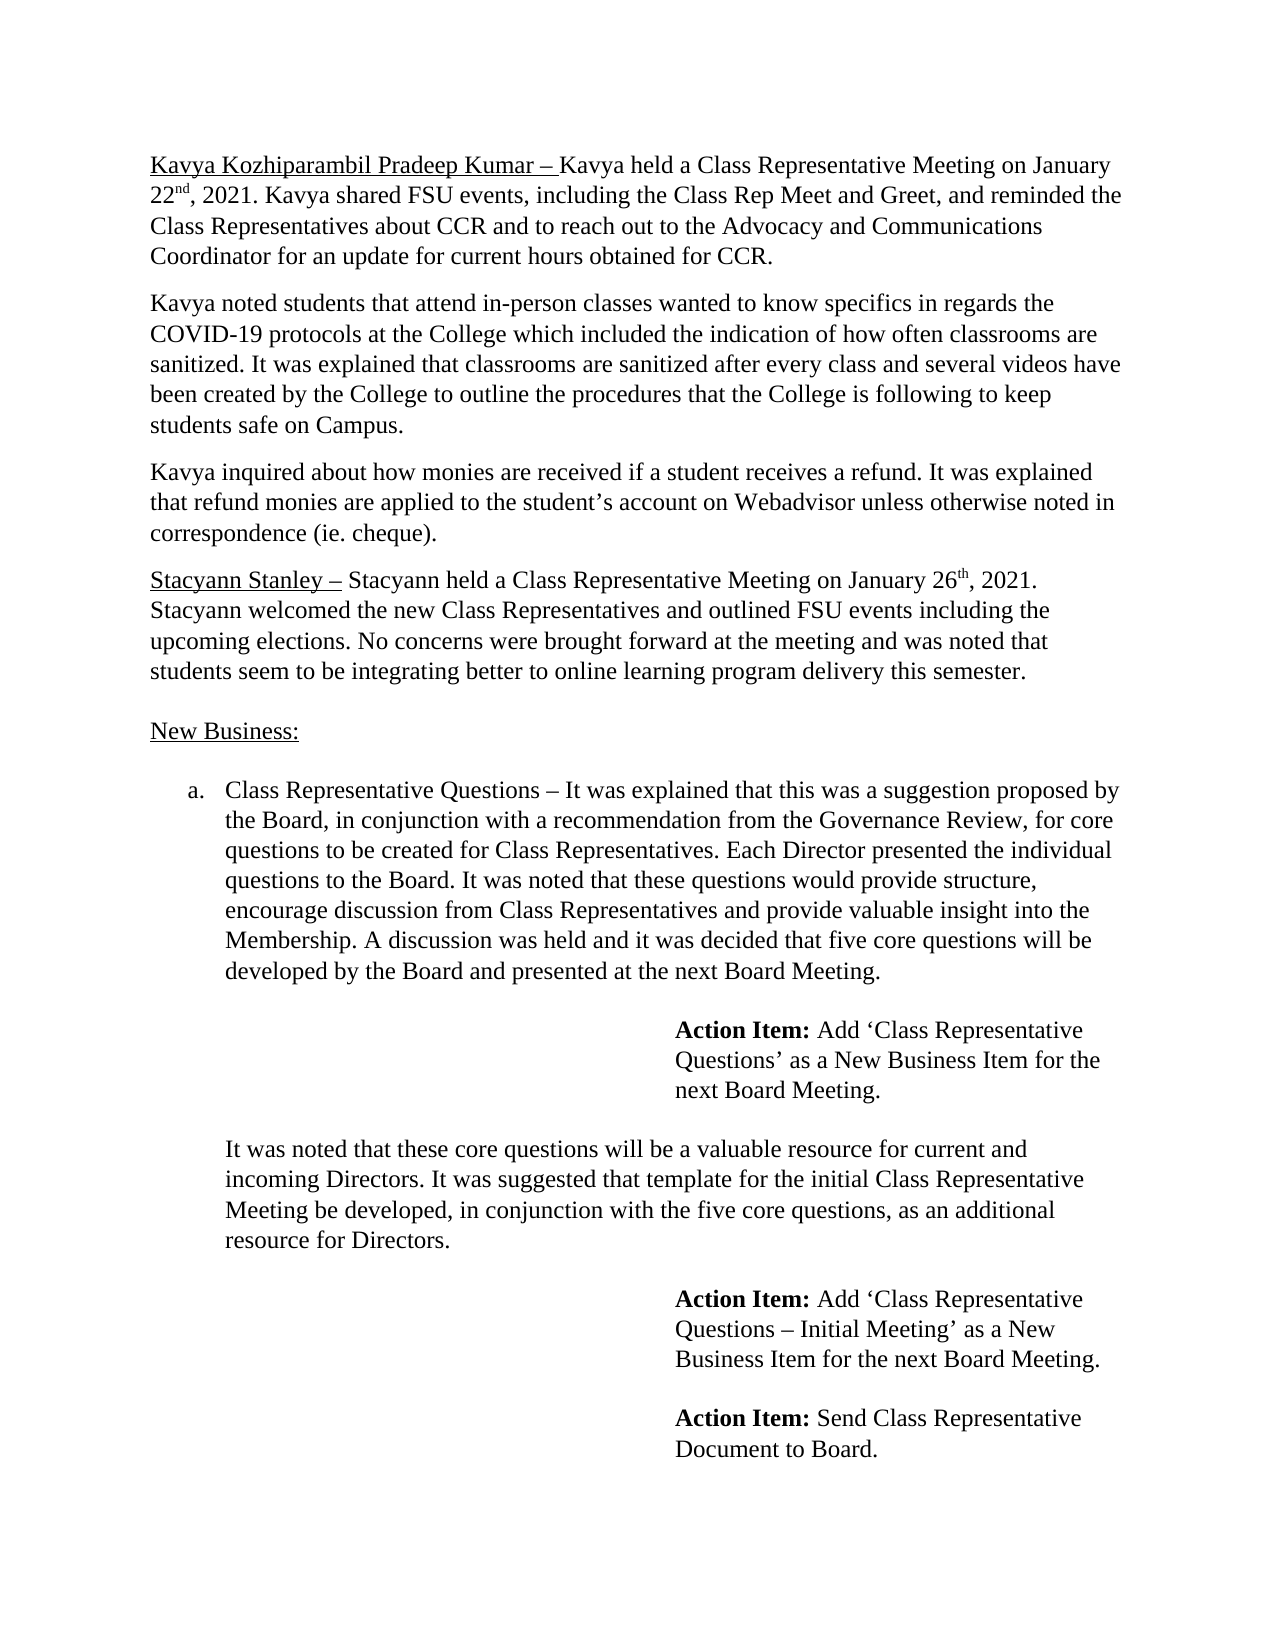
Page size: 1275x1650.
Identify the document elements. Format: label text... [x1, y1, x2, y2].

text New Business: [150, 716, 1125, 744]
list Class Representative Questions – It was explained that this was a suggestion proposed by the Board, in conjunction with a recommendation from the Governance Review, for core questions to be created for Class Representatives. Each Director presented the individual questions to the Board. It was noted that these questions would provide structure, encourage discussion from Class Representatives and provide valuable insight into the Membership. A discussion was held and it was decided that five core questions will be developed by the Board and presented at the next Board Meeting. [187, 775, 1125, 984]
text Kavya Kozhiparambil Pradeep Kumar – Kavya held a Class Representative Meeting on January 22nd, 2021. Kavya shared FSU events, including the Class Rep Meet and Greet, and reminded the Class Representatives about CCR and to reach out to the Advocacy and Communications Coordinator for an update for current hours obtained for CCR. [150, 150, 1125, 270]
text Stacyann Stanley – Stacyann held a Class Representative Meeting on January 26th, 2021. Stacyann welcomed the new Class Representatives and outlined FSU events including the upcoming elections. No concerns were brought forward at the meeting and was noted that students seem to be integrating better to online learning program delivery this semester. [150, 565, 1125, 685]
text It was noted that these core questions will be a valuable resource for current and incoming Directors. It was suggested that template for the initial Class Representative Meeting be developed, in conjunction with the five core questions, as an additional resource for Directors. [225, 1134, 1125, 1253]
text Kavya noted students that attend in-person classes wanted to know specifics in regards the COVID-19 protocols at the College which included the indication of how often classrooms are sanitized. It was explained that classrooms are sanitized after every class and several videos have been created by the College to outline the procedures that the College is following to keep students safe on Campus. [150, 288, 1125, 439]
text Action Item: Add ‘Class Representative Questions’ as a New Business Item for the next Board Meeting. [675, 1015, 1125, 1104]
text Action Item: Send Class Representative Document to Board. [675, 1403, 1125, 1462]
text Action Item: Add ‘Class Representative Questions – Initial Meeting’ as a New Business Item for the next Board Meeting. [675, 1284, 1125, 1373]
text Kavya inquired about how monies are received if a student receives a refund. It was explained that refund monies are applied to the student’s account on Webadvisor unless otherwise noted in correspondence (ie. cheque). [150, 457, 1125, 547]
